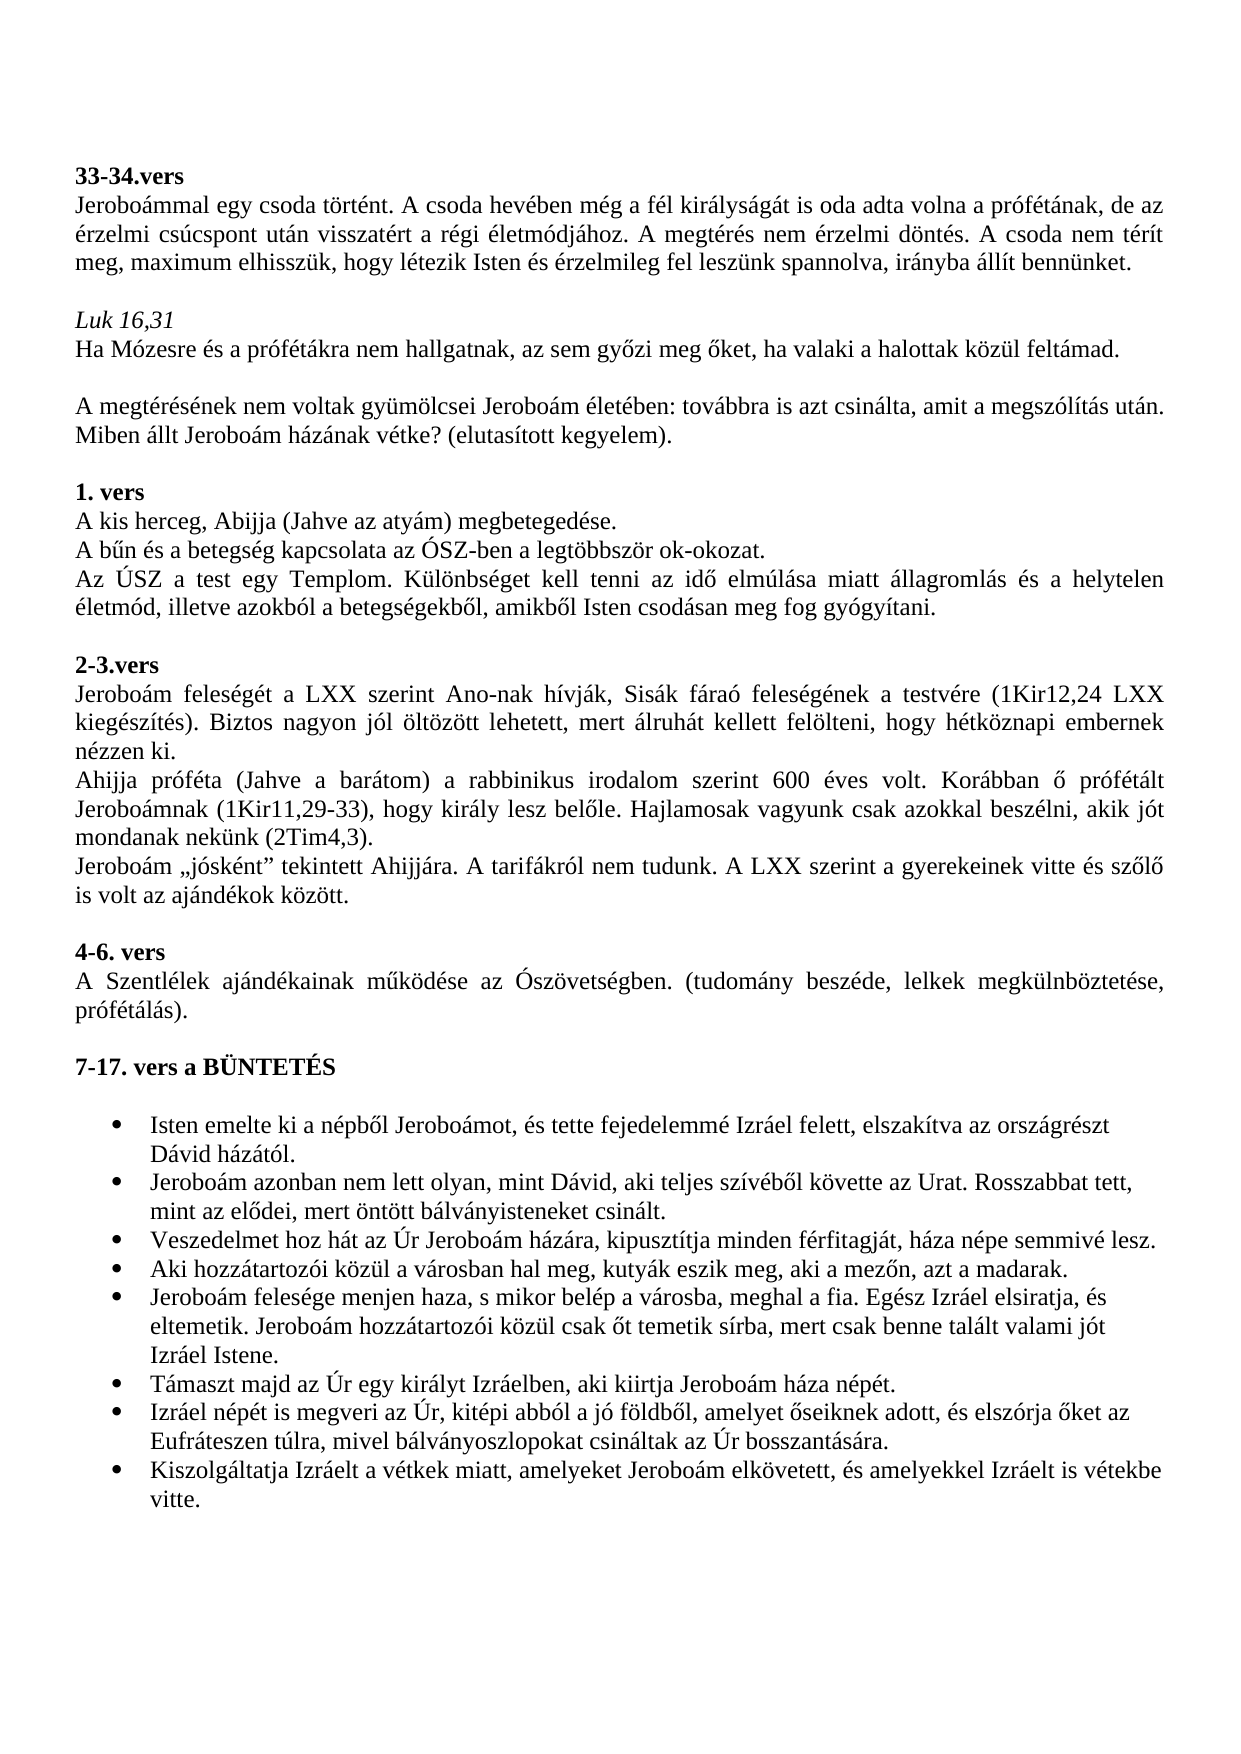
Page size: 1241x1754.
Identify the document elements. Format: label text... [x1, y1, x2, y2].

list Támaszt majd az Úr egy királyt Izráelben, aki kiirtja Jeroboám háza népét. [112, 1369, 1165, 1397]
text 33-34.vers [75, 161, 1165, 190]
text Ahijja próféta (Jahve a barátom) a rabbinikus irodalom szerint 600 éves volt. Korábban ő prófétált Jeroboámnak (1Kir11,29-33), hogy király lesz belőle. Hajlamosak vagyunk csak azokkal beszélni, akik jót mondanak nekünk (2Tim4,3). [75, 765, 1165, 851]
text 4-6. vers [75, 937, 1165, 966]
text Jeroboám „jósként” tekintett Ahijjára. A tarifákról nem tudunk. A LXX szerint a gyerekeinek vitte és szőlő is volt az ajándékok között. [75, 851, 1165, 909]
list Aki hozzátartozói közül a városban hal meg, kutyák eszik meg, aki a mezőn, azt a madarak. [112, 1254, 1165, 1282]
text Luk 16,31 [75, 305, 1165, 334]
text 2-3.vers [75, 650, 1165, 679]
text Ha Mózesre és a prófétákra nem hallgatnak, az sem győzi meg őket, ha valaki a halottak közül feltámad. [75, 334, 1165, 362]
list Izráel népét is megveri az Úr, kitépi abból a jó földből, amelyet őseiknek adott, és elszórja őket az Eufráteszen túlra, mivel bálványoszlopokat csináltak az Úr bosszantására. [112, 1397, 1165, 1455]
text A Szentlélek ajándékainak működése az Ószövetségben. (tudomány beszéde, lelkek megkülnböztetése, prófétálás). [75, 966, 1165, 1024]
text 7-17. vers a BÜNTETÉS [75, 1052, 1165, 1081]
text A megtérésének nem voltak gyümölcsei Jeroboám életében: továbbra is azt csinálta, amit a megszólítás után. Miben állt Jeroboám házának vétke? (elutasított kegyelem). [75, 391, 1165, 449]
text A kis herceg, Abijja (Jahve az atyám) megbetegedése. [75, 506, 1165, 535]
text Jeroboám feleségét a LXX szerint Ano-nak hívják, Sisák fáraó feleségének a testvére (1Kir12,24 LXX kiegészítés). Biztos nagyon jól öltözött lehetett, mert álruhát kellett felölteni, hogy hétköznapi embernek nézzen ki. [75, 679, 1165, 765]
list Jeroboám azonban nem lett olyan, mint Dávid, aki teljes szívéből követte az Urat. Rosszabbat tett, mint az elődei, mert öntött bálványisteneket csinált. [112, 1167, 1165, 1225]
list Isten emelte ki a népből Jeroboámot, és tette fejedelemmé Izráel felett, elszakítva az országrészt Dávid házától. [112, 1110, 1165, 1167]
list Jeroboám felesége menjen haza, s mikor belép a városba, meghal a fia. Egész Izráel elsiratja, és eltemetik. Jeroboám hozzátartozói közül csak őt temetik sírba, mert csak benne talált valami jót Izráel Istene. [112, 1282, 1165, 1369]
text Jeroboámmal egy csoda történt. A csoda hevében még a fél királyságát is oda adta volna a prófétának, de az érzelmi csúcspont után visszatért a régi életmódjához. A megtérés nem érzelmi döntés. A csoda nem térít meg, maximum elhisszük, hogy létezik Isten és érzelmileg fel leszünk spannolva, irányba állít bennünket. [75, 190, 1165, 276]
list Kiszolgáltatja Izráelt a vétkek miatt, amelyeket Jeroboám elkövetett, és amelyekkel Izráelt is vétekbe vitte. [112, 1455, 1165, 1512]
text A bűn és a betegség kapcsolata az ÓSZ-ben a legtöbbször ok-okozat. [75, 535, 1165, 564]
list Veszedelmet hoz hát az Úr Jeroboám házára, kipusztítja minden férfitagját, háza népe semmivé lesz. [112, 1225, 1165, 1254]
text 1. vers [75, 477, 1165, 506]
text Az ÚSZ a test egy Templom. Különbséget kell tenni az idő elmúlása miatt állagromlás és a helytelen életmód, illetve azokból a betegségekből, amikből Isten csodásan meg fog gyógyítani. [75, 564, 1165, 621]
